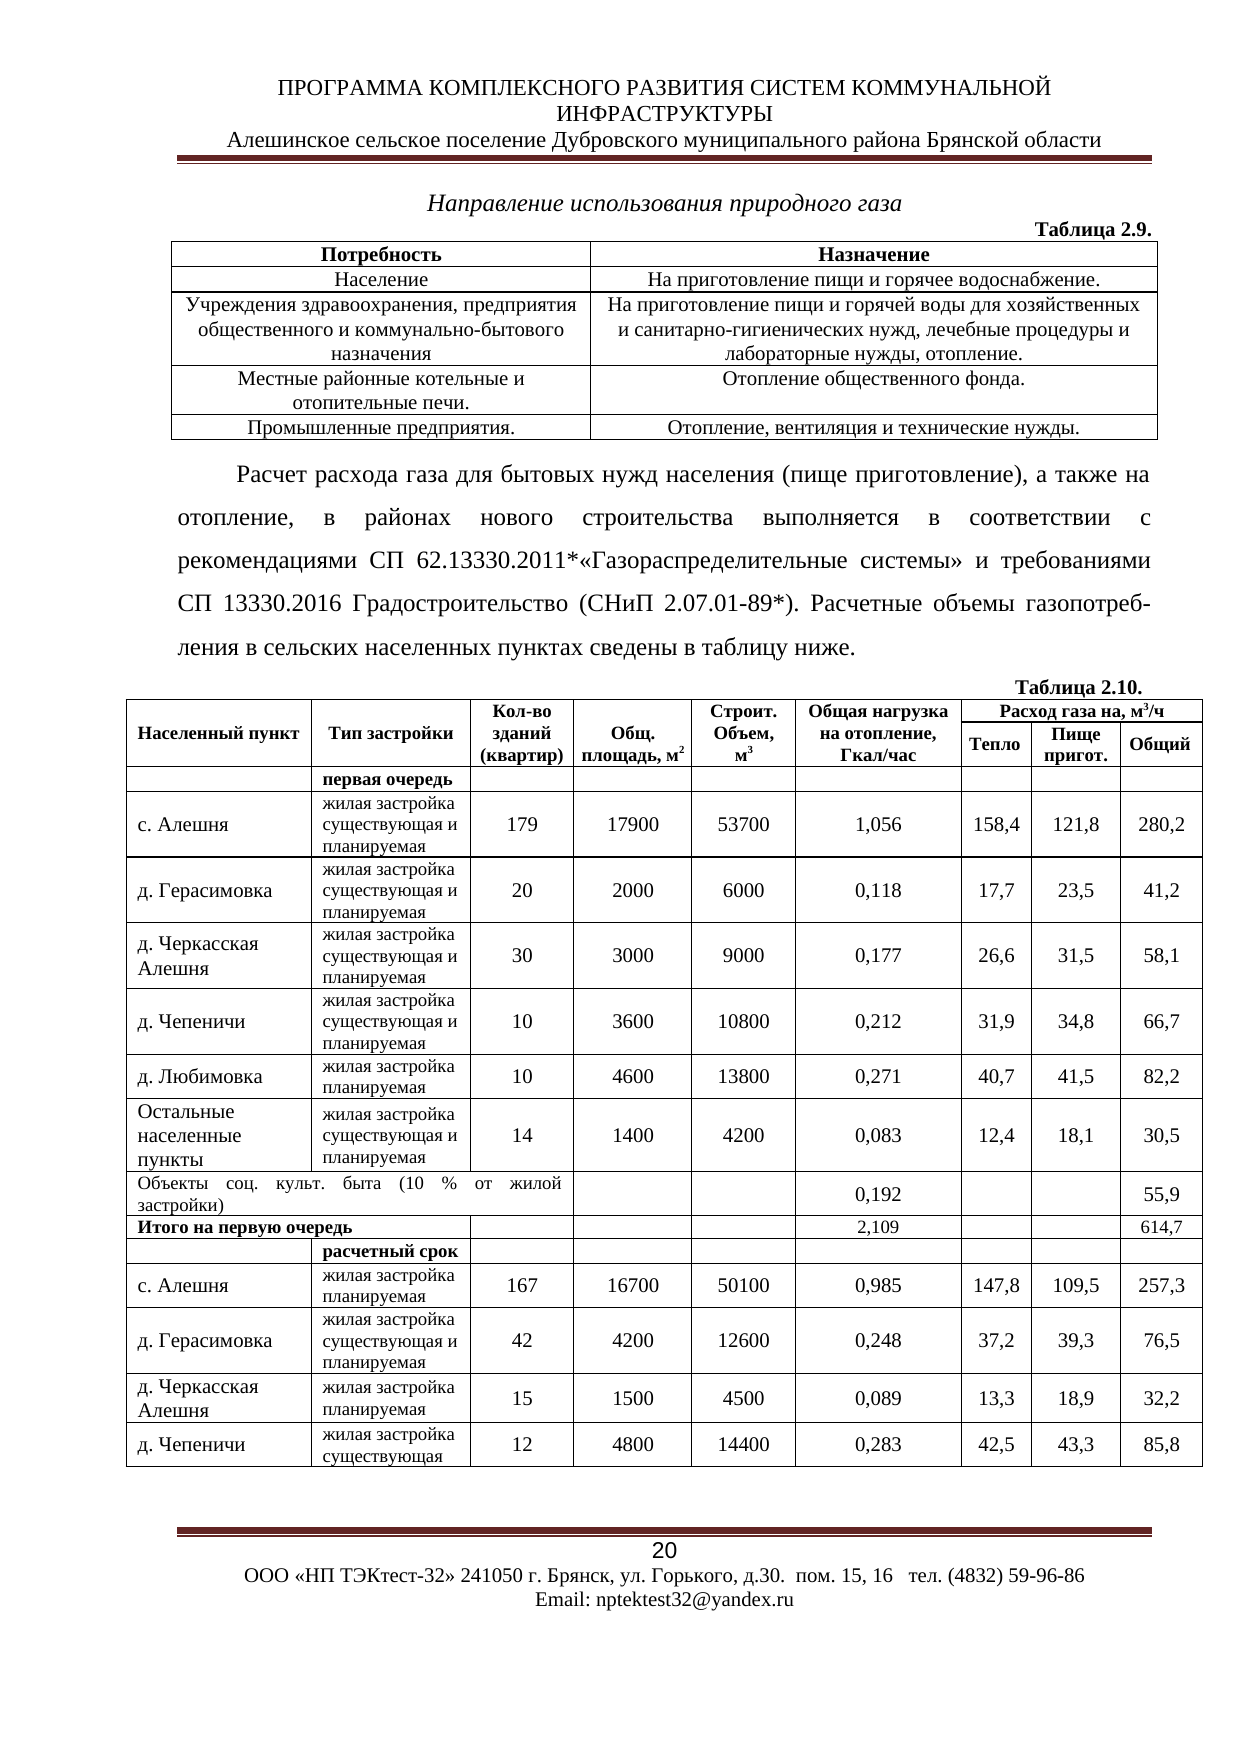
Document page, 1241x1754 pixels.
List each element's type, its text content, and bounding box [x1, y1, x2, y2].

text Расчет расхода газа для бытовых нужд населения (пище приготовление), а также на отопление, в районах нового строительства выполняется в соответствии с рекомендациями СП 62.13330.2011*«Газораспределительные системы» и требованиями СП 13330.2016 Градостроительство (СНиП 2.07.01-89*). Расчетные объемы газопотреб-ления в сельских населенных пунктах сведены в таблицу ниже. [177, 459, 1152, 660]
table_cell [796, 1239, 961, 1263]
text Таблица 2.10. [177, 675, 1152, 699]
table_cell 4500 [692, 1374, 795, 1422]
table_cell 50100 [692, 1264, 795, 1307]
table_cell 85,8 [1121, 1423, 1202, 1466]
table_cell 4200 [692, 1099, 795, 1171]
table_cell [471, 1216, 573, 1238]
table_cell 76,5 [1121, 1308, 1202, 1373]
table_cell Объекты соц. культ. быта (10 % от жилой застройки) [127, 1172, 573, 1215]
table_cell жилая застройка существующая и планируемая [312, 792, 470, 856]
table_header Общ. площадь, м2 [574, 700, 691, 766]
table_cell [692, 1216, 795, 1238]
table_cell 55,9 [1121, 1172, 1202, 1215]
table_cell 614,7 [1121, 1216, 1202, 1238]
table_cell 0,192 [796, 1172, 961, 1215]
table_cell 18,1 [1032, 1099, 1120, 1171]
table_cell жилая застройка существующая и планируемая [312, 989, 470, 1053]
table_cell 17,7 [962, 858, 1031, 922]
table_cell 14 [471, 1099, 573, 1171]
table_cell 3000 [574, 923, 691, 988]
table_header Кол-во зданий (квартир) [471, 700, 573, 766]
table_cell 20 [471, 858, 573, 922]
table_cell 9000 [692, 923, 795, 988]
table_cell 0,212 [796, 989, 961, 1053]
table_cell д. Герасимовка [127, 1308, 311, 1373]
table_cell 31,5 [1032, 923, 1120, 988]
table_cell 4800 [574, 1423, 691, 1466]
table_cell 26,6 [962, 923, 1031, 988]
table_cell [1032, 1172, 1120, 1215]
table_cell 0,083 [796, 1099, 961, 1171]
table_cell 0,089 [796, 1374, 961, 1422]
table_cell 4600 [574, 1055, 691, 1098]
table_cell 30,5 [1121, 1099, 1202, 1171]
table_cell 41,2 [1121, 858, 1202, 922]
table_cell 30 [471, 923, 573, 988]
table_cell 41,5 [1032, 1055, 1120, 1098]
table_cell 17900 [574, 792, 691, 856]
table_cell 4200 [574, 1308, 691, 1373]
table_cell [692, 1239, 795, 1263]
table_cell 39,3 [1032, 1308, 1120, 1373]
table_cell 6000 [692, 858, 795, 922]
table_header Потребность [172, 242, 590, 266]
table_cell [312, 1423, 470, 1466]
table_cell 42,5 [962, 1423, 1031, 1466]
table_cell 0,985 [796, 1264, 961, 1307]
table_cell с. Алешня [127, 792, 311, 856]
table_cell жилая застройка планируемая [312, 1055, 470, 1098]
table_cell [1032, 1239, 1120, 1263]
table_cell Пище пригот. [1032, 723, 1120, 766]
table_cell жилая застройка планируемая [312, 1264, 470, 1307]
table_cell На приготовление пищи и горячей воды для хозяйственных и санитарно-гигиенических нужд, лечебные процедуры и лабораторные нужды, отопление. [591, 293, 1157, 364]
table_cell 10 [471, 989, 573, 1053]
table_cell 280,2 [1121, 792, 1202, 856]
table_cell 1,056 [796, 792, 961, 856]
table_cell первая очередь [312, 767, 470, 791]
table_cell [574, 1216, 691, 1238]
table_cell 10800 [692, 989, 795, 1053]
table_cell [962, 1172, 1031, 1215]
table_cell 158,4 [962, 792, 1031, 856]
table_cell [796, 767, 961, 791]
table_cell 43,3 [1032, 1423, 1120, 1466]
table_cell [692, 767, 795, 791]
table_cell 0,271 [796, 1055, 961, 1098]
table_cell 1400 [574, 1099, 691, 1171]
table_cell [574, 767, 691, 791]
table_cell д. Черкасская Алешня [127, 923, 311, 988]
table_cell [1032, 767, 1120, 791]
table_cell жилая застройка существующая и планируемая [312, 858, 470, 922]
table_cell [127, 1239, 311, 1263]
table_header Строит. Объем, м3 [692, 700, 795, 766]
table_cell [1121, 767, 1202, 791]
table_cell [127, 767, 311, 791]
table_cell 0,248 [796, 1308, 961, 1373]
table_cell д. Герасимовка [127, 858, 311, 922]
table_cell с. Алешня [127, 1264, 311, 1307]
table_cell жилая застройка существующая и планируемая [312, 1308, 470, 1373]
table_cell 147,8 [962, 1264, 1031, 1307]
table_cell 12 [471, 1423, 573, 1466]
table_cell 16700 [574, 1264, 691, 1307]
table_cell 167 [471, 1264, 573, 1307]
table_cell 18,9 [1032, 1374, 1120, 1422]
table_cell д. Чепеничи [127, 1423, 311, 1466]
table_header Назначение [591, 242, 1157, 266]
table_cell Учреждения здравоохранения, предприятия общественного и коммунально-бытового назначения [172, 293, 590, 364]
table_cell 2000 [574, 858, 691, 922]
table_cell [1121, 1239, 1202, 1263]
table_cell 179 [471, 792, 573, 856]
table_cell 0,177 [796, 923, 961, 988]
table_cell 32,2 [1121, 1374, 1202, 1422]
table_cell 34,8 [1032, 989, 1120, 1053]
table_cell 23,5 [1032, 858, 1120, 922]
table_cell 12,4 [962, 1099, 1031, 1171]
table_cell 31,9 [962, 989, 1031, 1053]
table_cell 40,7 [962, 1055, 1031, 1098]
table_cell Население [172, 267, 590, 291]
table_cell 42 [471, 1308, 573, 1373]
text Направление использования природного газа [177, 188, 1152, 217]
table_cell 58,1 [1121, 923, 1202, 988]
table_cell 3600 [574, 989, 691, 1053]
table_header Тип застройки [312, 700, 470, 766]
table_cell [692, 1172, 795, 1215]
table_cell На приготовление пищи и горячее водоснабжение. [591, 267, 1157, 291]
table_header Расход газа на, м3/ч [962, 700, 1202, 721]
table_cell [471, 767, 573, 791]
table_cell 37,2 [962, 1308, 1031, 1373]
table_cell Итого на первую очередь [127, 1216, 470, 1238]
table_cell Отопление, вентиляция и технические нужды. [591, 415, 1157, 439]
table_cell Отопление общественного фонда. [591, 366, 1157, 414]
table_cell 10 [471, 1055, 573, 1098]
table_cell 53700 [692, 792, 795, 856]
table_cell [1032, 1216, 1120, 1238]
table_cell [471, 1239, 573, 1263]
table_cell Тепло [962, 723, 1031, 766]
table_header Общая нагрузка на отопление, Гкал/час [796, 700, 961, 766]
table_cell 13800 [692, 1055, 795, 1098]
table_cell 14400 [692, 1423, 795, 1466]
table_cell жилая застройка существующая и планируемая [312, 923, 470, 988]
table_cell д. Чепеничи [127, 989, 311, 1053]
table_cell д. Черкасская Алешня [127, 1374, 311, 1422]
table_cell Промышленные предприятия. [172, 415, 590, 439]
table_cell 1500 [574, 1374, 691, 1422]
table_cell 257,3 [1121, 1264, 1202, 1307]
table_cell 13,3 [962, 1374, 1031, 1422]
table_cell 82,2 [1121, 1055, 1202, 1098]
table_cell 121,8 [1032, 792, 1120, 856]
table_cell д. Любимовка [127, 1055, 311, 1098]
table_cell Остальные населенные пункты [127, 1099, 311, 1171]
table_cell расчетный срок [312, 1239, 470, 1263]
table_cell жилая застройка планируемая [312, 1374, 470, 1422]
table_cell 12600 [692, 1308, 795, 1373]
table_cell 0,118 [796, 858, 961, 922]
table_cell [574, 1172, 691, 1215]
table_cell [962, 767, 1031, 791]
table_cell Местные районные котельные и отопительные печи. [172, 366, 590, 414]
table_cell 15 [471, 1374, 573, 1422]
table_cell Общий [1121, 723, 1202, 766]
table_cell 66,7 [1121, 989, 1202, 1053]
table_cell 0,283 [796, 1423, 961, 1466]
table_cell 2,109 [796, 1216, 961, 1238]
table_header Населенный пункт [127, 700, 311, 766]
text Таблица 2.9. [177, 217, 1152, 241]
table_cell жилая застройка существующая и планируемая [312, 1099, 470, 1171]
table_cell 109,5 [1032, 1264, 1120, 1307]
table_cell [574, 1239, 691, 1263]
table_cell [962, 1239, 1031, 1263]
table_cell [962, 1216, 1031, 1238]
